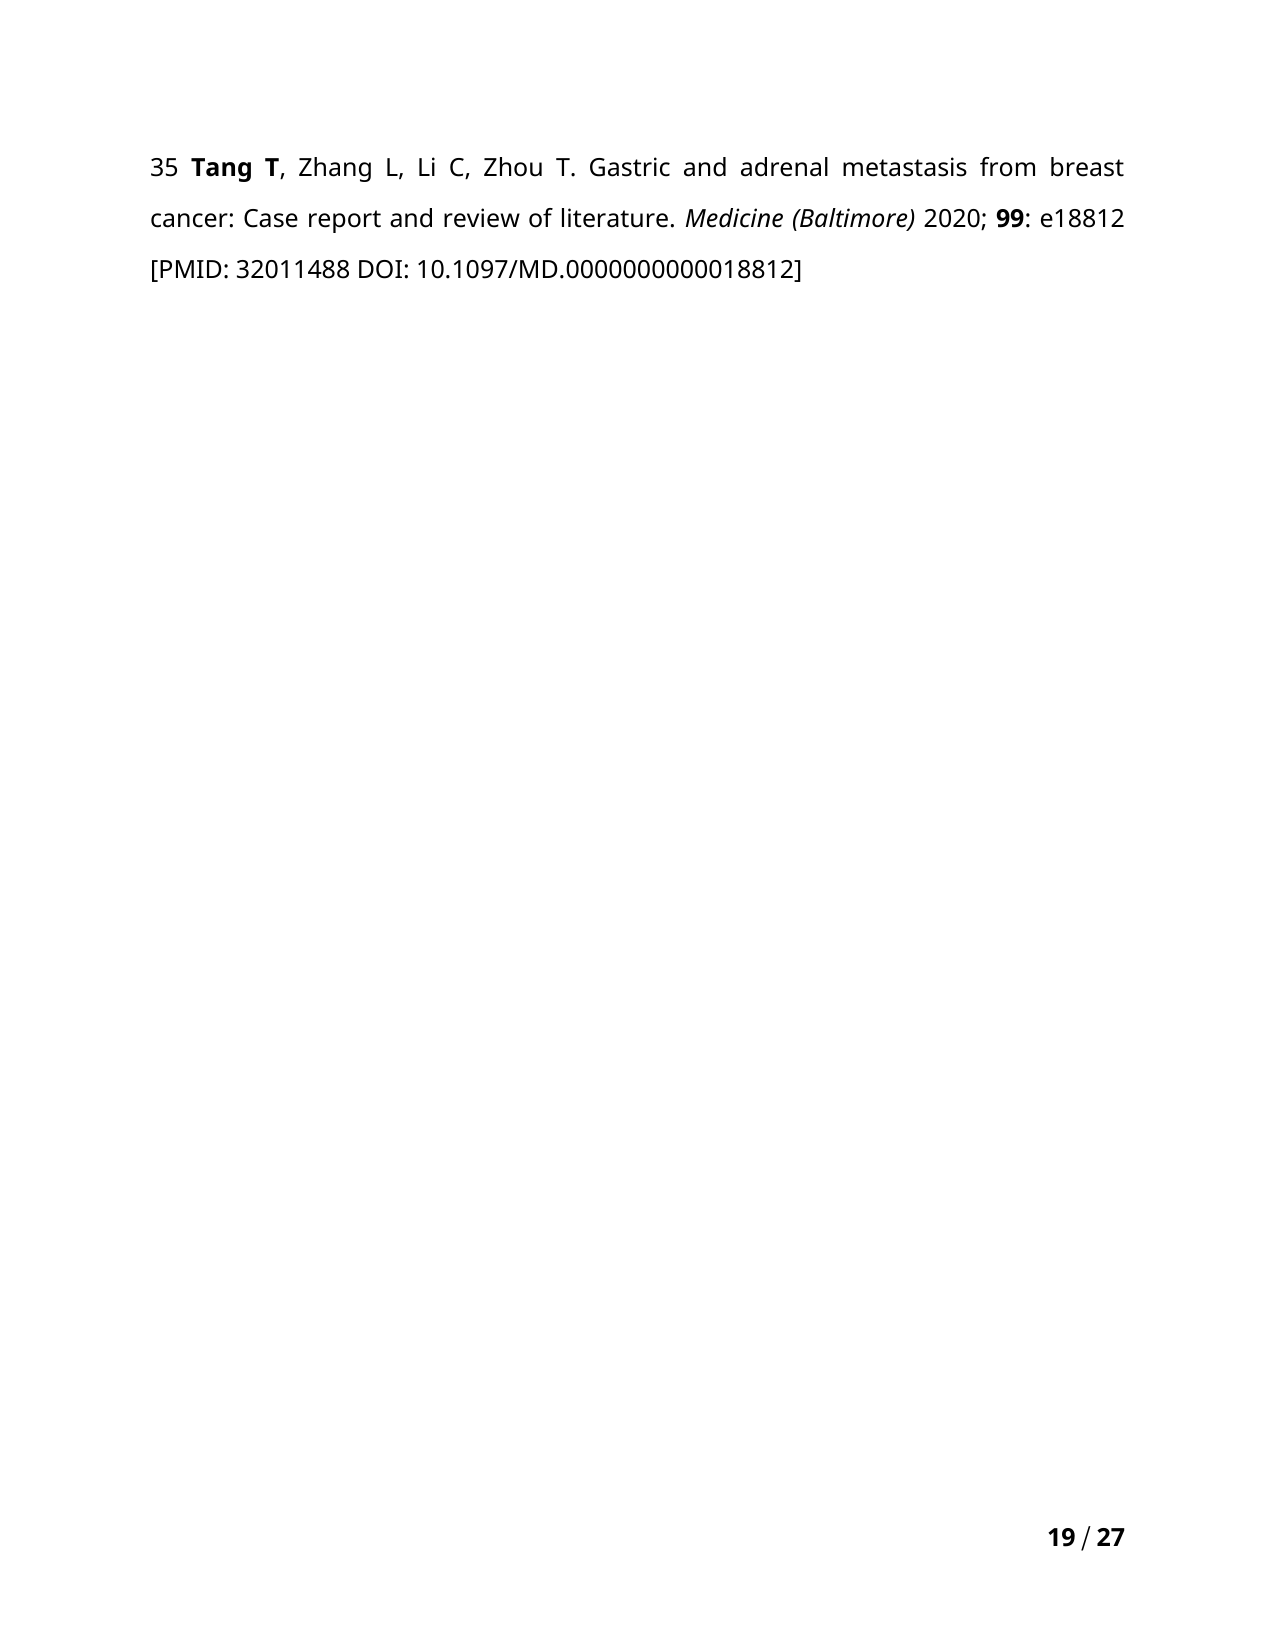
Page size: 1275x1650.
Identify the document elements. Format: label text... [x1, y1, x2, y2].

text 35 Tang T, Zhang L, Li C, Zhou T. Gastric and adrenal metastasis from breast cancer: Case report and review of literature. Medicine (Baltimore) 2020; 99: e18812 [PMID: 32011488 DOI: 10.1097/MD.0000000000018812] [150, 150, 1125, 286]
